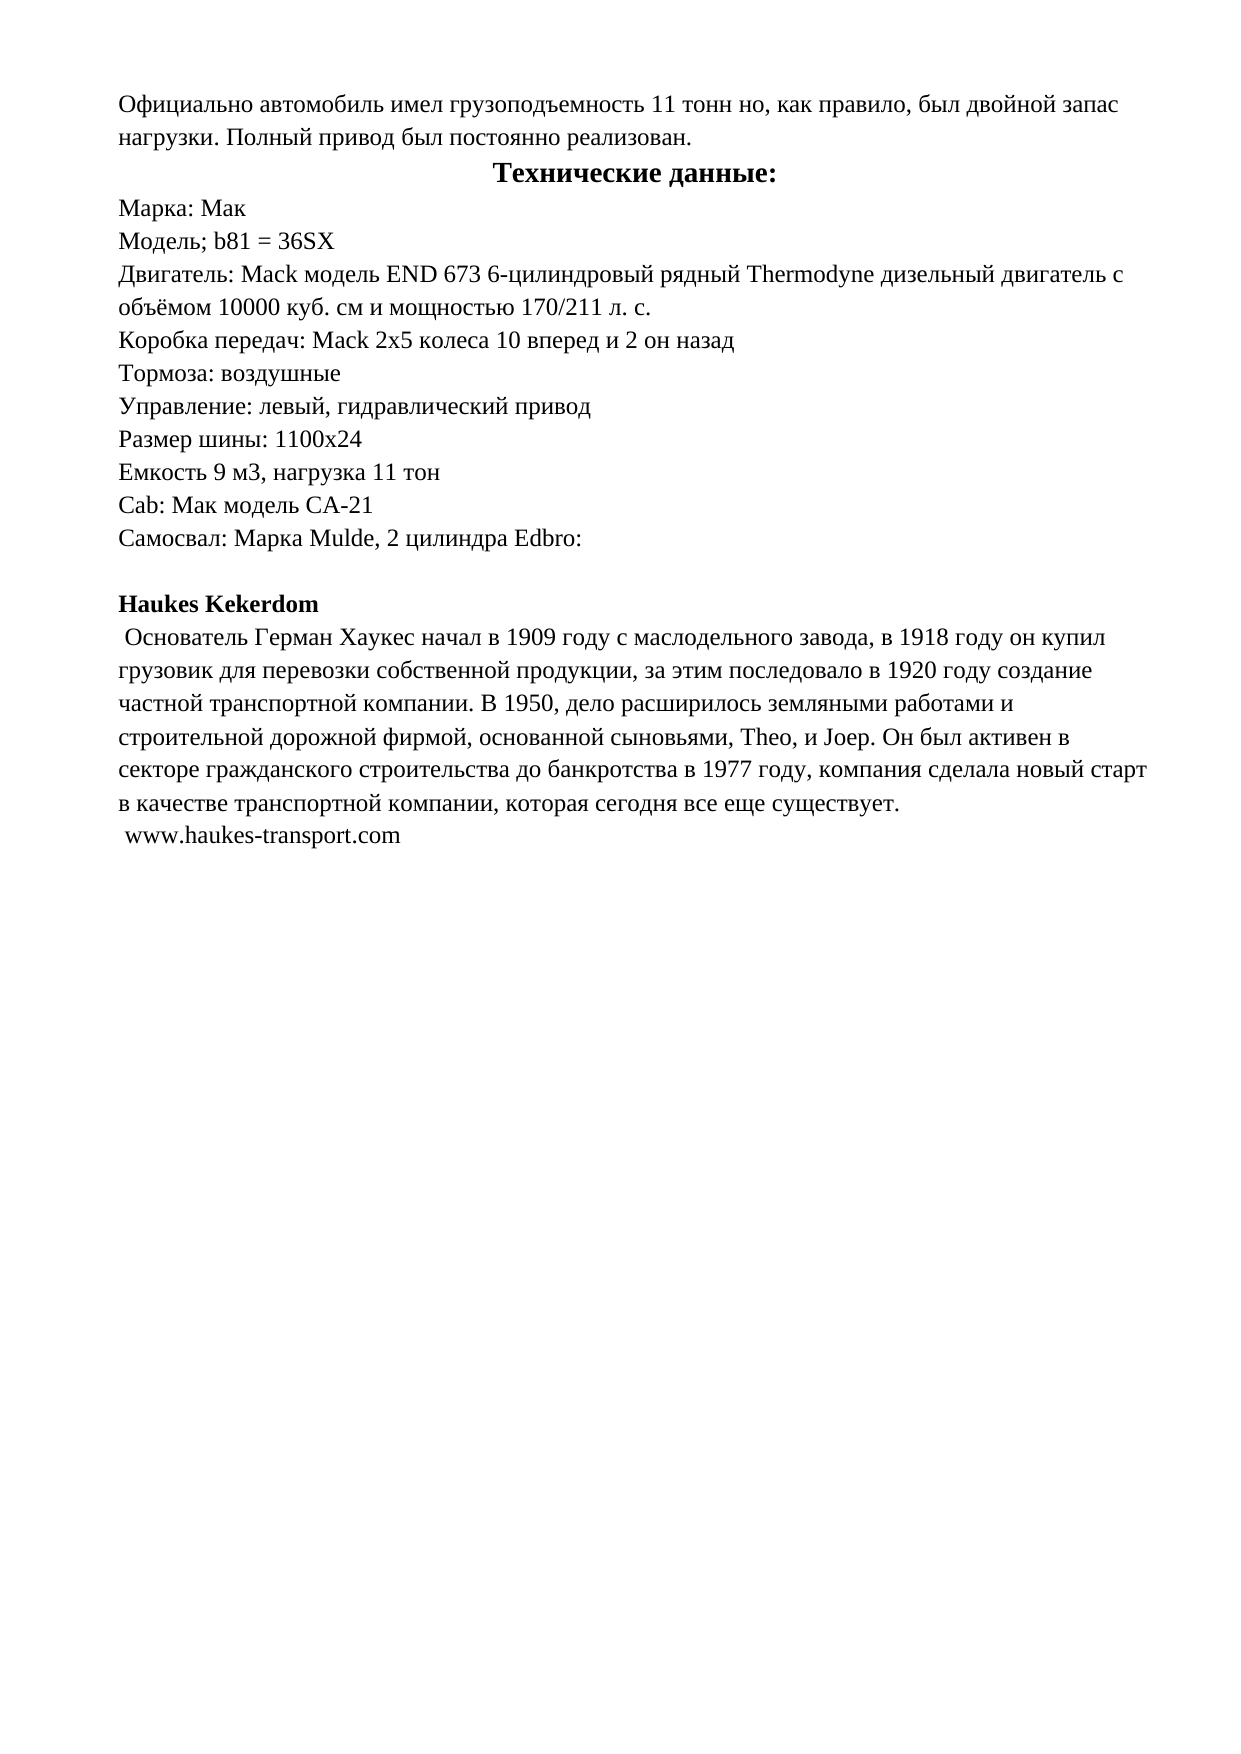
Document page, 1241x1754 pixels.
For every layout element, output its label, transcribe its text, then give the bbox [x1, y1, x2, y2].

text Haukes Kekerdom [118, 589, 1152, 618]
text Емкость 9 м3, нагрузка 11 тон [118, 457, 1152, 486]
text Модель; b81 = 36SX [118, 226, 1152, 255]
text Тормоза: воздушные [118, 358, 1152, 387]
text Управление: левый, гидравлический привод [118, 391, 1152, 420]
text Самосвал: Марка Mulde, 2 цилиндра Edbro: [118, 523, 1152, 552]
text Размер шины: 1100x24 [118, 424, 1152, 453]
text Марка: Мак [118, 193, 1152, 222]
text Коробка передач: Mack 2x5 колеса 10 вперед и 2 он назад [118, 325, 1152, 354]
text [118, 89, 1152, 150]
text Cab: Мак модель CA-21 [118, 490, 1152, 519]
text Основатель Герман Хаукес начал в 1909 году с маслодельного завода, в 1918 году он купил грузовик для перевозки собственной продукции, за этим последовало в 1920 году создание частной транспортной компании. В 1950, дело расширилось земляными работами и строительной дорожной фирмой, основанной сыновьями, Theo, и Joep. Он был активен в секторе гражданского строительства до банкротства в 1977 году, компания сделала новый старт в качестве транспортной компании, которая сегодня все еще существует. [118, 622, 1152, 816]
text Двигатель: Mack модель END 673 6-цилиндровый рядный Thermodyne дизельный двигатель с объёмом 10000 куб. см и мощностью 170/211 л. с. [118, 259, 1152, 321]
text www.haukes-transport.com [118, 821, 1152, 849]
text Технические данные: [118, 155, 1152, 188]
